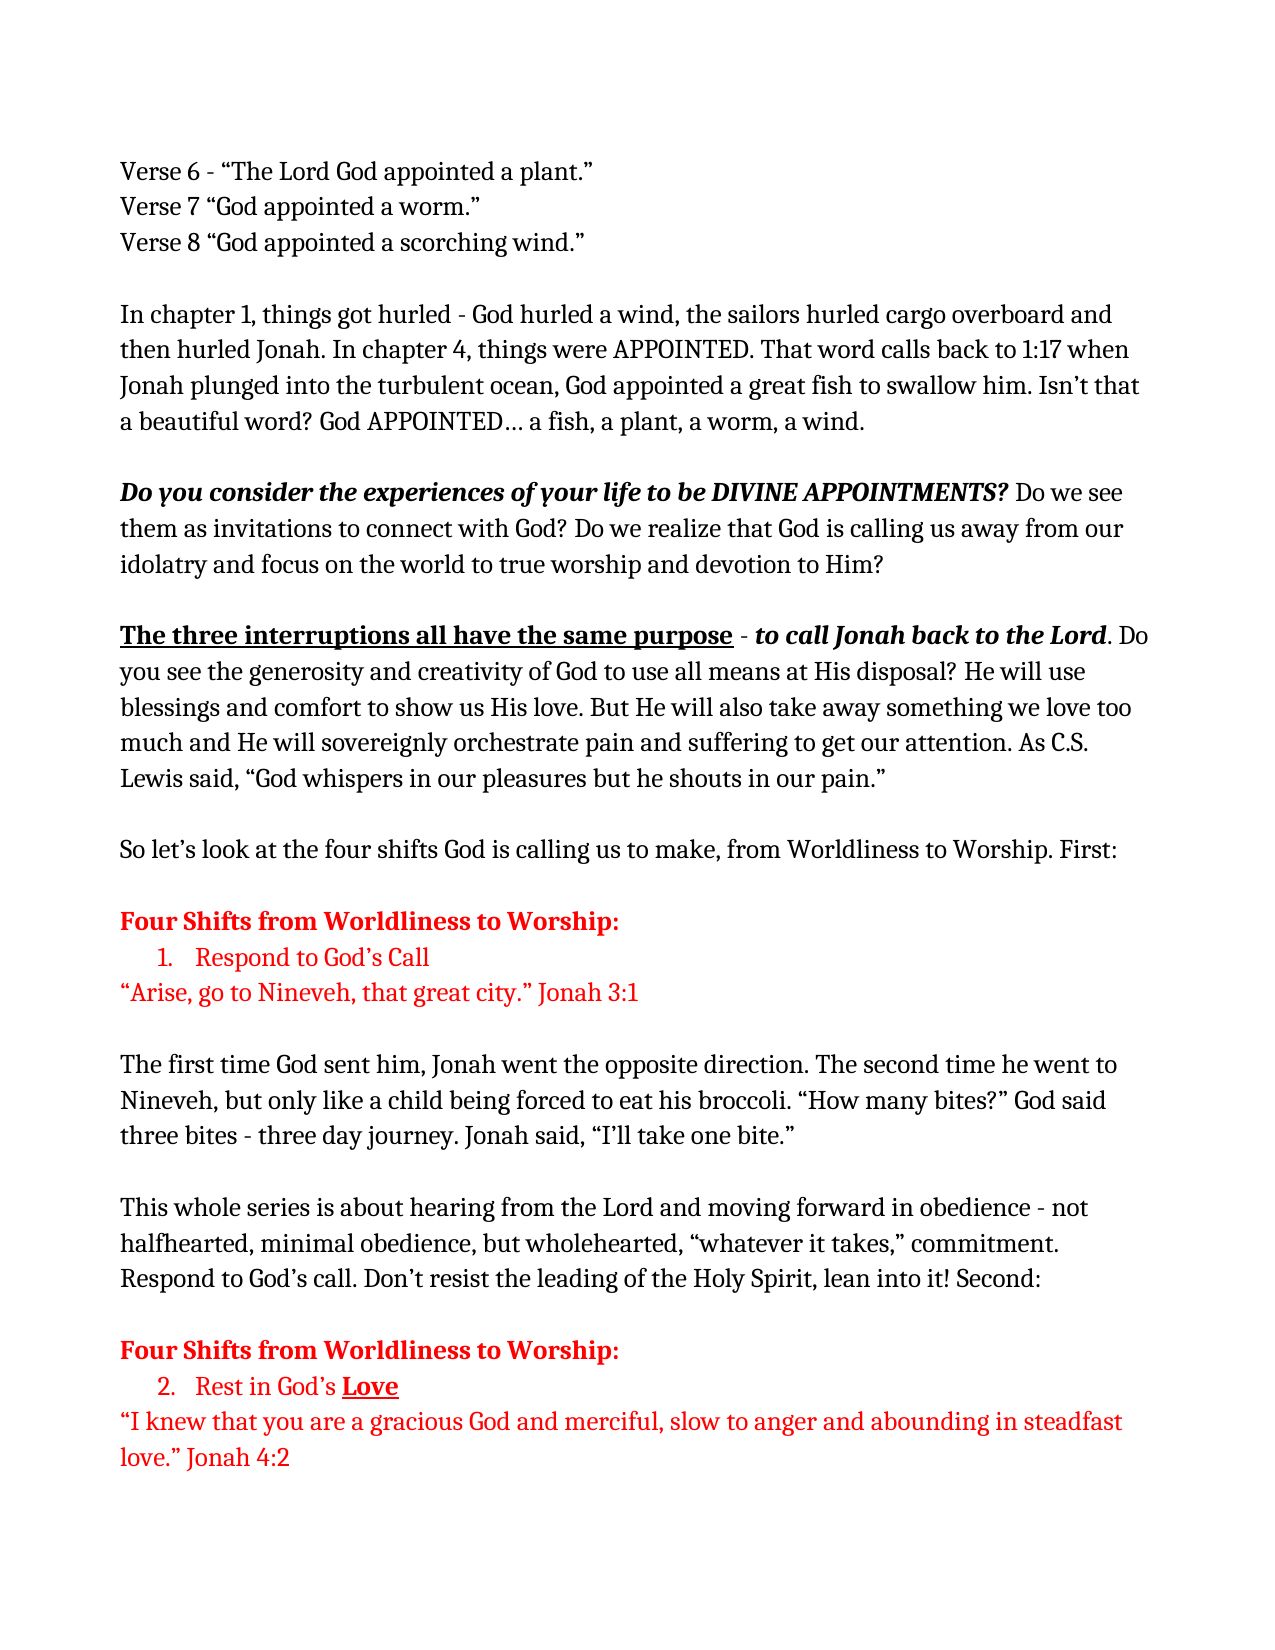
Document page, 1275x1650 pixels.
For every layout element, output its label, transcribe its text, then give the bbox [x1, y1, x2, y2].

text Do you consider the experiences of your life to be DIVINE APPOINTMENTS? Do we see them as invitations to connect with God? Do we realize that God is calling us away from our idolatry and focus on the world to true worship and devotion to Him? [120, 477, 1155, 580]
text So let’s look at the four shifts God is calling us to make, from Worldliness to Worship. First: [120, 834, 1155, 866]
text In chapter 1, things got hurled - God hurled a wind, the sailors hurled cargo overboard and then hurled Jonah. In chapter 4, things were APPOINTED. That word calls back to 1:17 when Jonah plunged into the turbulent ocean, God appointed a great fish to swallow him. Isn’t that a beautiful word? God APPOINTED… a fish, a plant, a worm, a wind. [120, 299, 1155, 437]
text “Arise, go to Nineveh, that great city.” Jonah 3:1 [120, 977, 1155, 1009]
text This whole series is about hearing from the Lord and moving forward in obedience - not halfhearted, minimal obedience, but wholehearted, “whatever it takes,” commitment. Respond to God’s call. Don’t resist the leading of the Holy Spirit, lean into it! Second: [120, 1192, 1155, 1294]
text Four Shifts from Worldliness to Worship: [120, 1335, 1155, 1366]
list Respond to God’s Call [157, 942, 1155, 973]
list Rest in God’s Love [157, 1371, 1155, 1402]
text “I knew that you are a gracious God and merciful, slow to anger and abounding in steadfast love.” Jonah 4:2 [120, 1406, 1155, 1473]
text Verse 6 - “The Lord God appointed a plant.” [120, 156, 1155, 187]
text Verse 7 “God appointed a worm.” [120, 191, 1155, 223]
text Verse 8 “God appointed a scorching wind.” [120, 227, 1155, 258]
text The first time God sent him, Jonah went the opposite direction. The second time he went to Nineveh, but only like a child being forced to eat his broccoli. “How many bites?” God said three bites - three day journey. Jonah said, “I’ll take one bite.” [120, 1049, 1155, 1152]
text The three interruptions all have the same purpose - to call Jonah back to the Lord. Do you see the generosity and creativity of God to use all means at His disposal? He will use blessings and comfort to show us His love. But He will also take away something we love too much and He will sovereignly orchestrate pain and suffering to get our attention. As C.S. Lewis said, “God whispers in our pleasures but he shouts in our pain.” [120, 620, 1155, 794]
text Four Shifts from Worldliness to Worship: [120, 906, 1155, 937]
